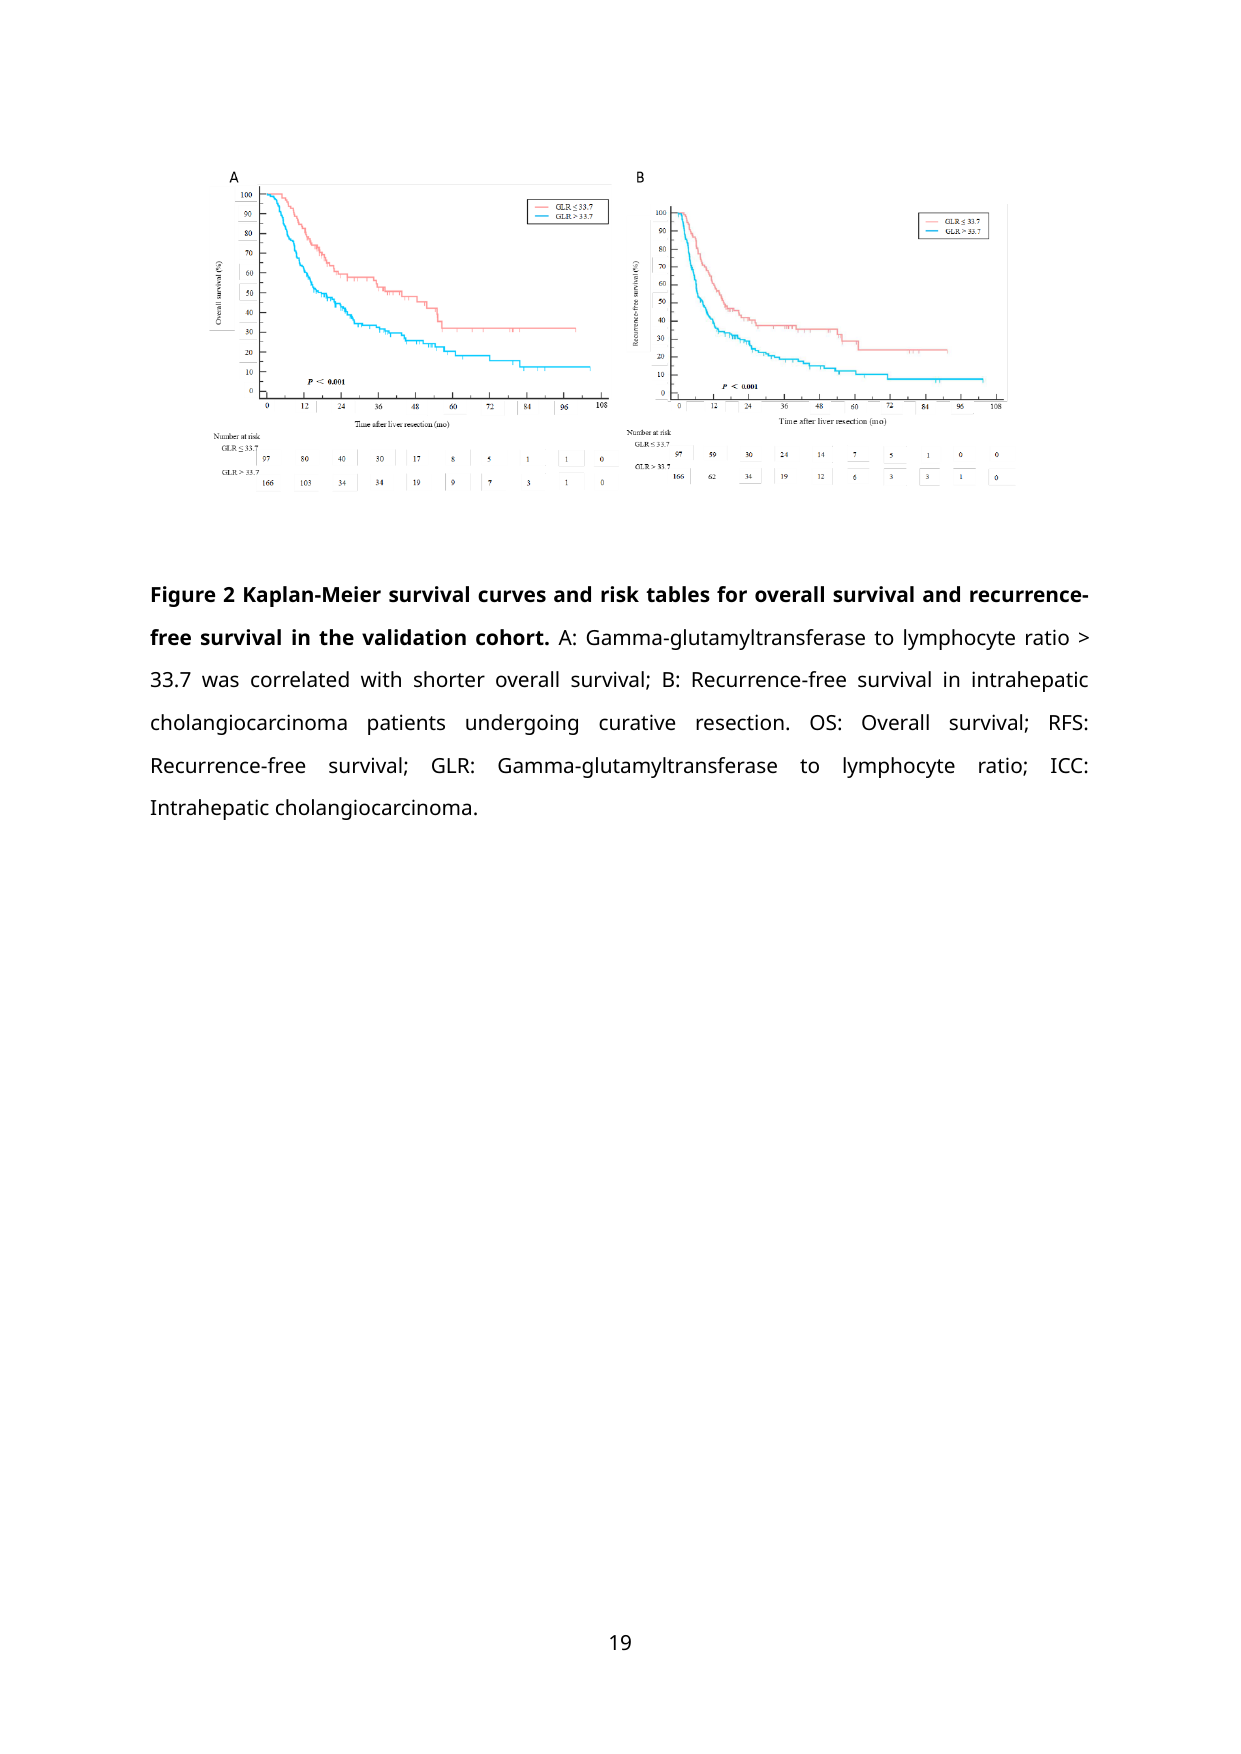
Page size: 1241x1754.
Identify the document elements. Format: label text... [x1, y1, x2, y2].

picture [150, 162, 1016, 567]
text Figure 2 Kaplan-Meier survival curves and risk tables for overall survival and recurrence-free survival in the validation cohort. A: Gamma-glutamyltransferase to lymphocyte ratio > 33.7 was correlated with shorter overall survival; B: Recurrence-free survival in intrahepatic cholangiocarcinoma patients undergoing curative resection. OS: Overall survival; RFS: Recurrence-free survival; GLR: Gamma-glutamyltransferase to lymphocyte ratio; ICC: Intrahepatic cholangiocarcinoma. [150, 580, 1090, 822]
